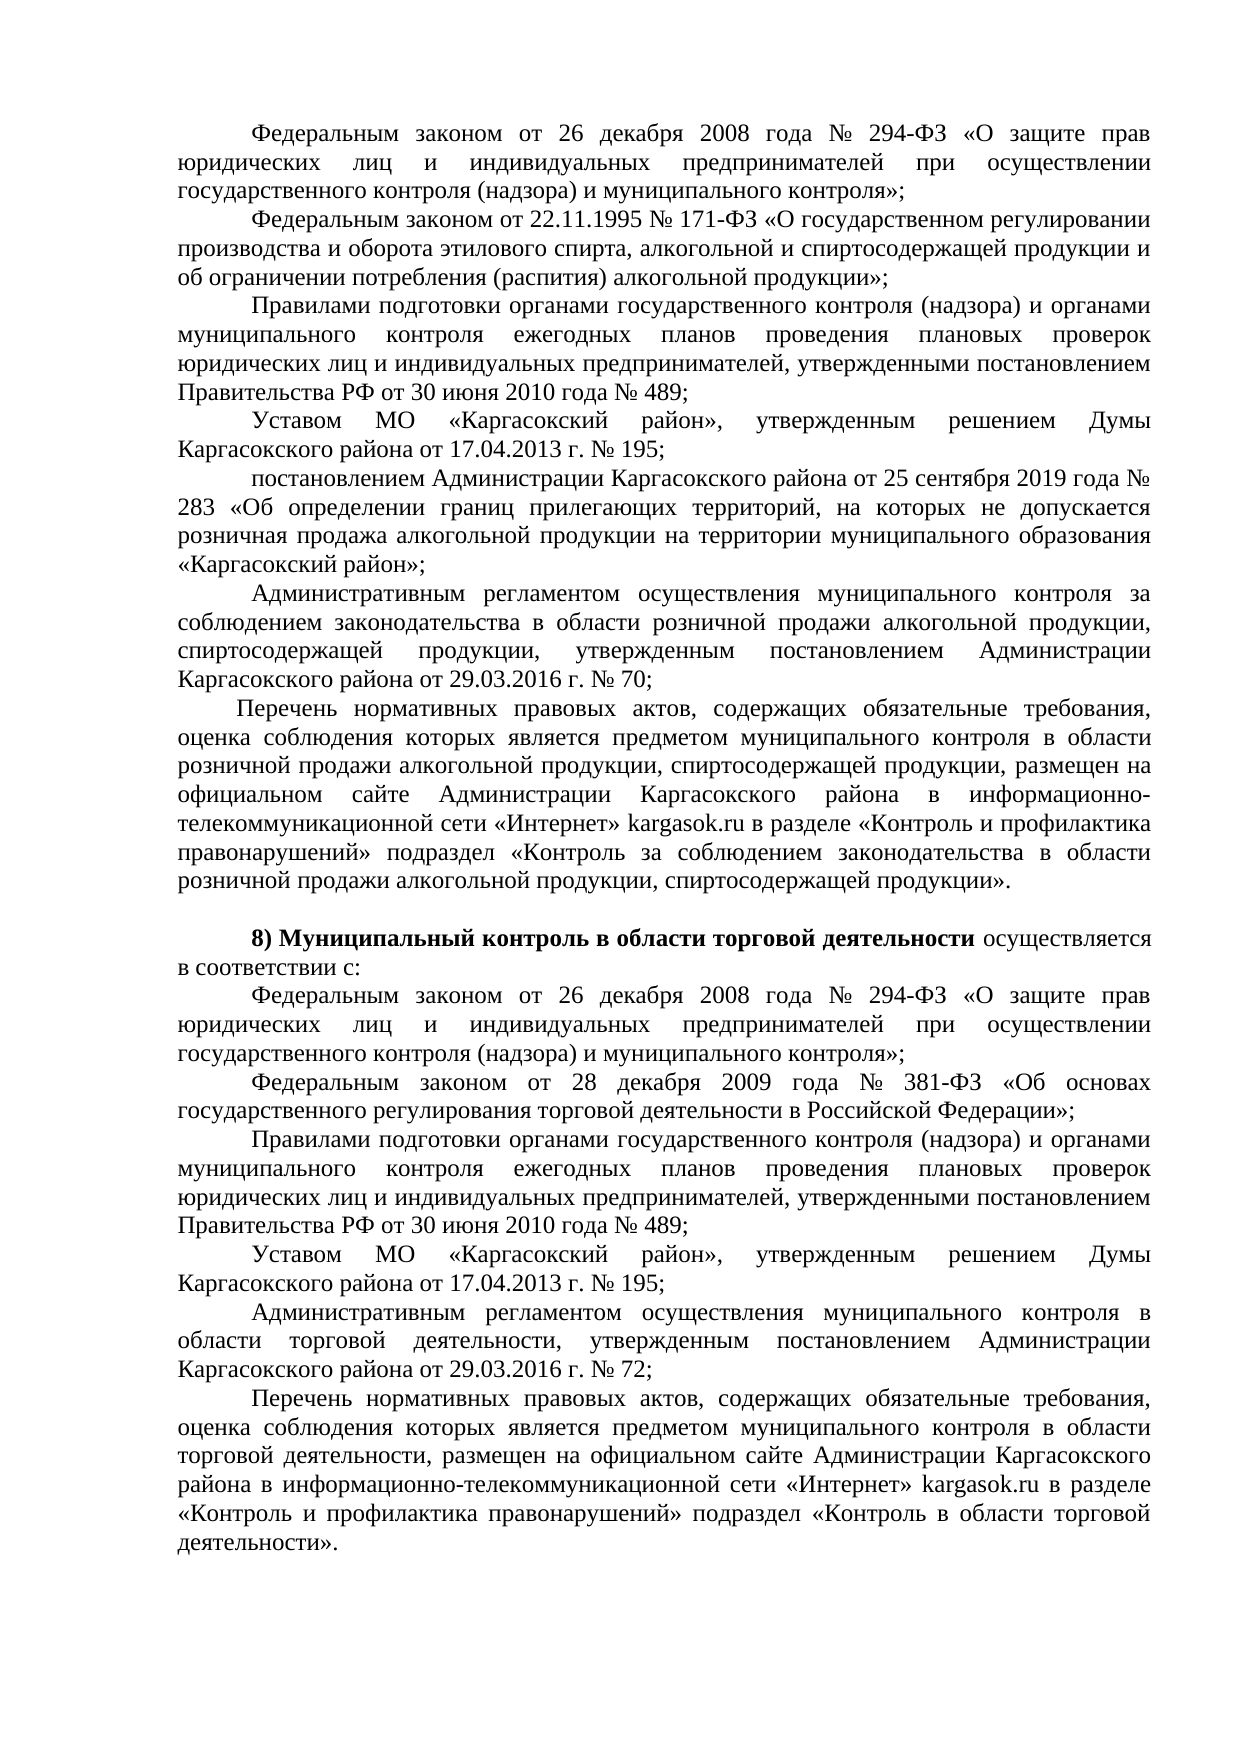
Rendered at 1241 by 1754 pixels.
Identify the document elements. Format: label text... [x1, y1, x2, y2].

text Федеральным законом от 28 декабря 2009 года № 381-ФЗ «Об основах государственного регулирования торговой деятельности в Российской Федерации»; [177, 1067, 1152, 1124]
text Уставом МО «Каргасокский район», утвержденным решением Думы Каргасокского района от 17.04.2013 г. № 195; [177, 406, 1152, 463]
text Перечень нормативных правовых актов, содержащих обязательные требования, оценка соблюдения которых является предметом муниципального контроля в области розничной продажи алкогольной продукции, спиртосодержащей продукции, размещен на официальном сайте Администрации Каргасокского района в информационно-телекоммуникационной сети «Интернет» kargasok.ru в разделе «Контроль и профилактика правонарушений» подраздел «Контроль за соблюдением законодательства в области розничной продажи алкогольной продукции, спиртосодержащей продукции». [177, 693, 1152, 894]
text Федеральным законом от 26 декабря 2008 года № 294-ФЗ «О защите прав юридических лиц и индивидуальных предпринимателей при осуществлении государственного контроля (надзора) и муниципального контроля»; [177, 118, 1152, 204]
text Уставом МО «Каргасокский район», утвержденным решением Думы Каргасокского района от 17.04.2013 г. № 195; [177, 1239, 1152, 1297]
text 8) Муниципальный контроль в области торговой деятельности осуществляется в соответствии с: [177, 923, 1152, 981]
text Федеральным законом от 26 декабря 2008 года № 294-ФЗ «О защите прав юридических лиц и индивидуальных предпринимателей при осуществлении государственного контроля (надзора) и муниципального контроля»; [177, 981, 1152, 1067]
text Федеральным законом от 22.11.1995 № 171-ФЗ «О государственном регулировании производства и оборота этилового спирта, алкогольной и спиртосодержащей продукции и об ограничении потребления (распития) алкогольной продукции»; [177, 204, 1152, 291]
text Перечень нормативных правовых актов, содержащих обязательные требования, оценка соблюдения которых является предметом муниципального контроля в области торговой деятельности, размещен на официальном сайте Администрации Каргасокского района в информационно-телекоммуникационной сети «Интернет» kargasok.ru в разделе «Контроль и профилактика правонарушений» подраздел «Контроль в области торговой деятельности». [177, 1383, 1152, 1556]
text постановлением Администрации Каргасокского района от 25 сентября 2019 года № 283 «Об определении границ прилегающих территорий, на которых не допускается розничная продажа алкогольной продукции на территории муниципального образования «Каргасокский район»; [177, 463, 1152, 578]
text Административным регламентом осуществления муниципального контроля в области торговой деятельности, утвержденным постановлением Администрации Каргасокского района от 29.03.2016 г. № 72; [177, 1297, 1152, 1383]
text Административным регламентом осуществления муниципального контроля за соблюдением законодательства в области розничной продажи алкогольной продукции, спиртосодержащей продукции, утвержденным постановлением Администрации Каргасокского района от 29.03.2016 г. № 70; [177, 578, 1152, 693]
